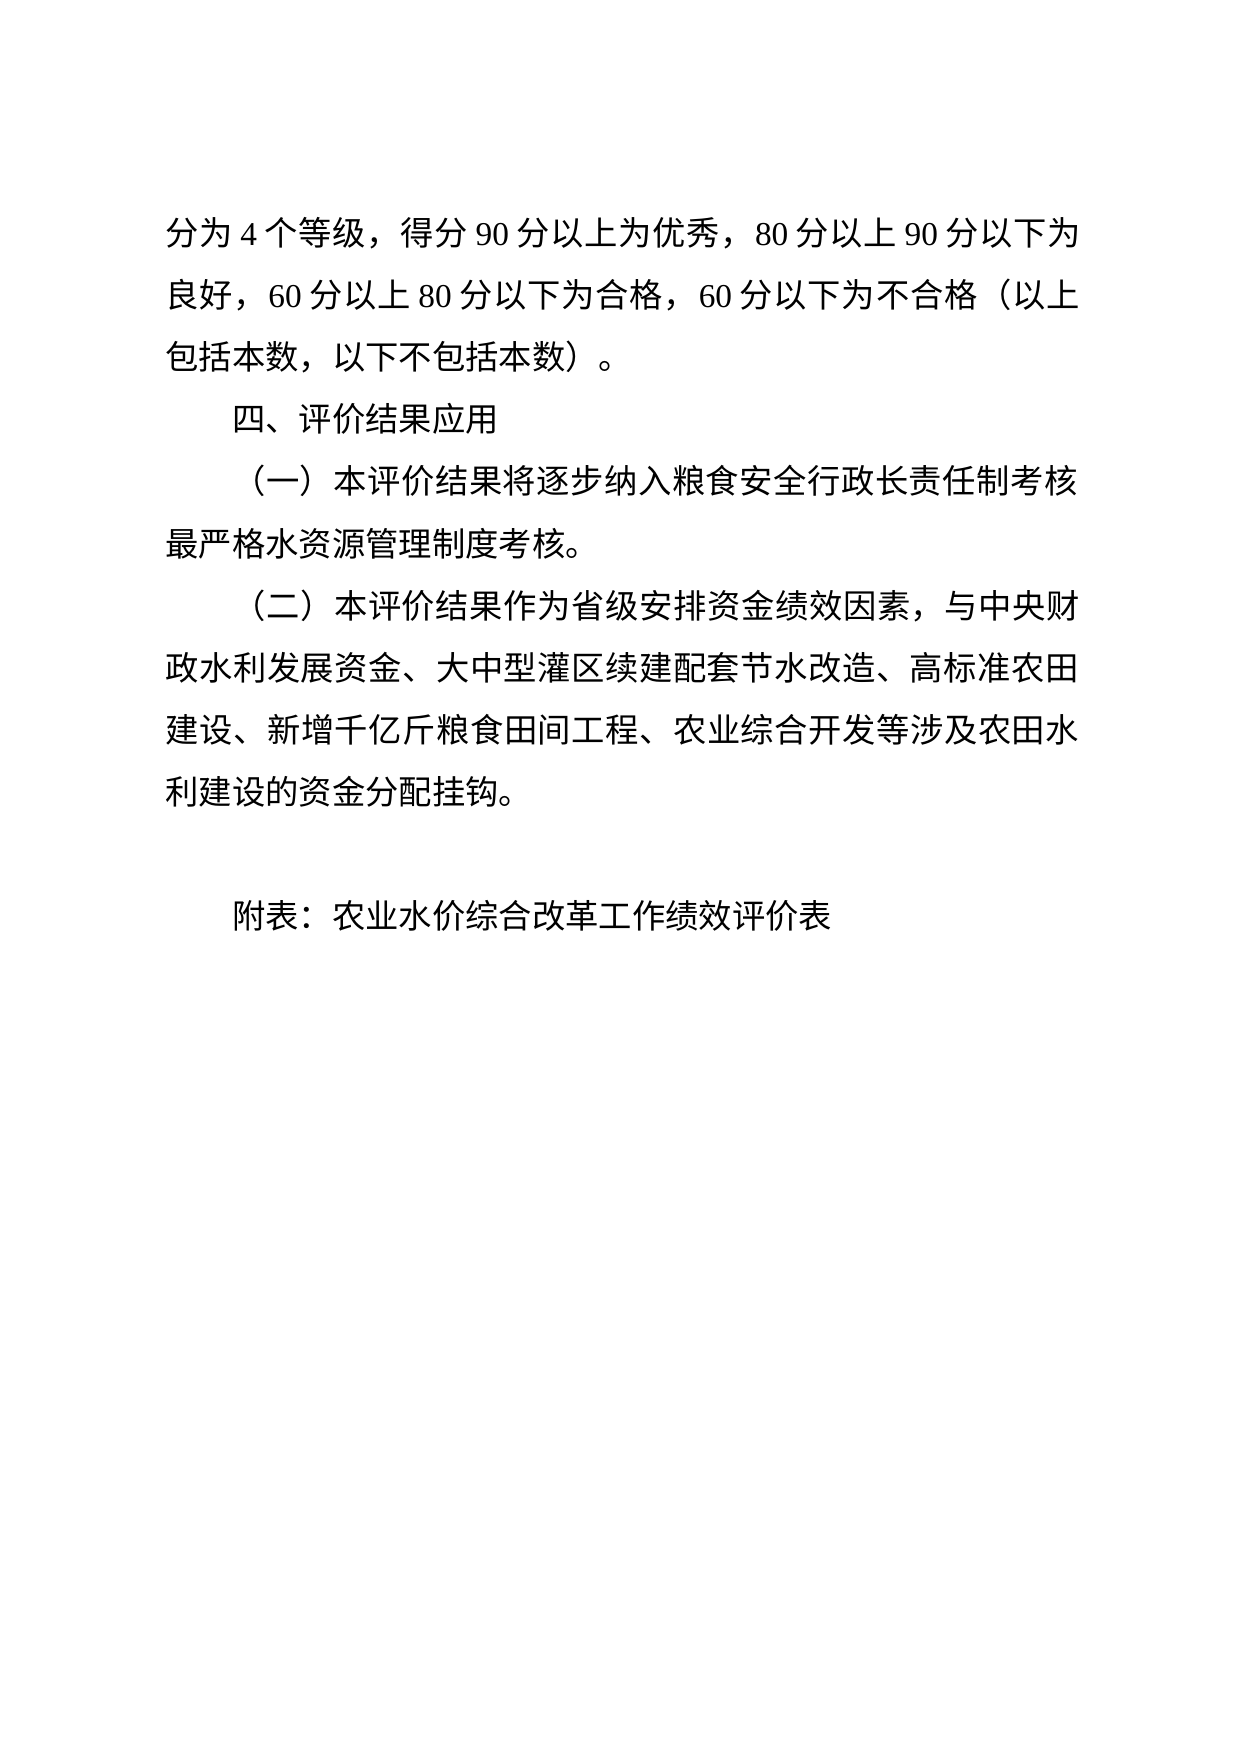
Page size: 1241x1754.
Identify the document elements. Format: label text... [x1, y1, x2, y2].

text （二）本评价结果作为省级安排资金绩效因素，与中央财政水利发展资金、大中型灌区续建配套节水改造、高标准农田建设、新增千亿斤粮食田间工程、农业综合开发等涉及农田水利建设的资金分配挂钩。 [165, 568, 1081, 817]
text （一）本评价结果将逐步纳入粮食安全行政长责任制考核、最严格水资源管理制度考核。 [165, 444, 1081, 568]
text 附表：农业水价综合改革工作绩效评价表 [165, 879, 1081, 941]
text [165, 196, 1081, 382]
text 四、评价结果应用 [165, 382, 1081, 444]
